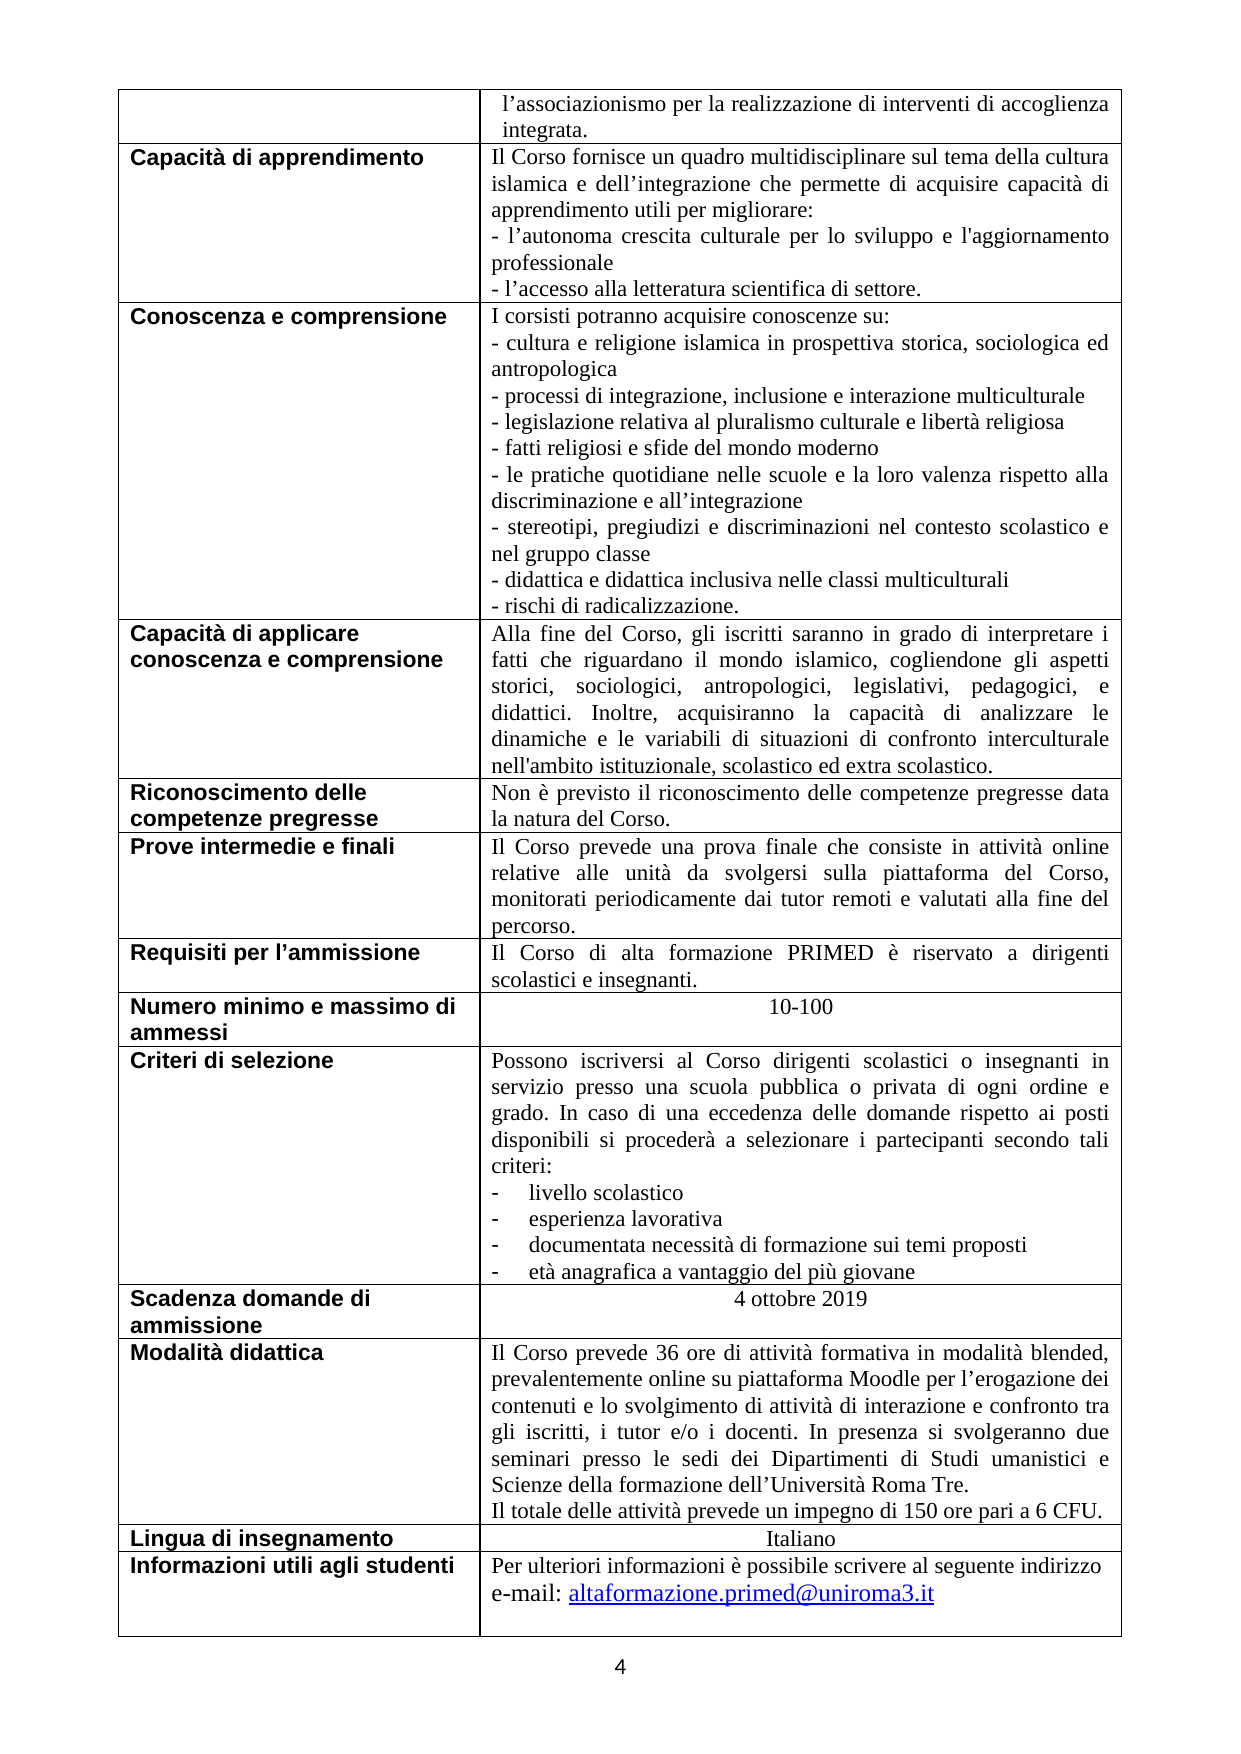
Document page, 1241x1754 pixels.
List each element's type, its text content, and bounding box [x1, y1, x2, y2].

table_cell Il Corso fornisce un quadro multidisciplinare sul tema della cultura islamica e dell’integrazione che permette di acquisire capacità di apprendimento utili per migliorare: - l’autonoma crescita culturale per lo sviluppo e l'aggiornamento professionale - l’accesso alla letteratura scientifica di settore. [481, 144, 1121, 302]
table_cell Riconoscimento delle competenze pregresse [119, 779, 479, 832]
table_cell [119, 90, 479, 142]
table_cell Numero minimo e massimo di ammessi [119, 993, 479, 1046]
table_cell Requisiti per l’ammissione [119, 939, 479, 992]
table_cell 10-100 [481, 993, 1121, 1046]
table_cell Lingua di insegnamento [119, 1525, 479, 1551]
table_cell Il Corso prevede 36 ore di attività formativa in modalità blended, prevalentemente online su piattaforma Moodle per l’erogazione dei contenuti e lo svolgimento di attività di interazione e confronto tra gli iscritti, i tutor e/o i docenti. In presenza si svolgeranno due seminari presso le sedi dei Dipartimenti di Studi umanistici e Scienze della formazione dell’Università Roma Tre. Il totale delle attività prevede un impegno di 150 ore pari a 6 CFU. [481, 1339, 1121, 1524]
table_cell Prove intermedie e finali [119, 833, 479, 938]
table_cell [119, 1552, 479, 1636]
table_cell Italiano [481, 1525, 1121, 1551]
table_cell Non è previsto il riconoscimento delle competenze pregresse data la natura del Corso. [481, 779, 1121, 832]
table_cell Capacità di apprendimento [119, 144, 479, 302]
table_cell Criteri di selezione [119, 1047, 479, 1284]
table_cell Il Corso prevede una prova finale che consiste in attività online relative alle unità da svolgersi sulla piattaforma del Corso, monitorati periodicamente dai tutor remoti e valutati alla fine del percorso. [481, 833, 1121, 938]
table_cell Conoscenza e comprensione [119, 303, 479, 619]
table_cell Il Corso di alta formazione PRIMED è riservato a dirigenti scolastici e insegnanti. [481, 939, 1121, 992]
table_cell Scadenza domande di ammissione [119, 1285, 479, 1338]
table_cell 4 ottobre 2019 [481, 1285, 1121, 1338]
table_cell Possono iscriversi al Corso dirigenti scolastici o insegnanti in servizio presso una scuola pubblica o privata di ogni ordine e grado. In caso di una eccedenza delle domande rispetto ai posti disponibili si procederà a selezionare i partecipanti secondo tali criteri: livello scolastico esperienza lavorativa documentata necessità di formazione sui temi proposti età anagrafica a vantaggio del più giovane [481, 1047, 1121, 1284]
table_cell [481, 90, 1121, 142]
table_cell I corsisti potranno acquisire conoscenze su: - cultura e religione islamica in prospettiva storica, sociologica ed antropologica - processi di integrazione, inclusione e interazione multiculturale - legislazione relativa al pluralismo culturale e libertà religiosa - fatti religiosi e sfide del mondo moderno - le pratiche quotidiane nelle scuole e la loro valenza rispetto alla discriminazione e all’integrazione - stereotipi, pregiudizi e discriminazioni nel contesto scolastico e nel gruppo classe - didattica e didattica inclusiva nelle classi multiculturali - rischi di radicalizzazione. [481, 303, 1121, 619]
table_cell Capacità di applicare conoscenza e comprensione [119, 620, 479, 778]
table_cell Modalità didattica [119, 1339, 479, 1524]
table_cell Alla fine del Corso, gli iscritti saranno in grado di interpretare i fatti che riguardano il mondo islamico, cogliendone gli aspetti storici, sociologici, antropologici, legislativi, pedagogici, e didattici. Inoltre, acquisiranno la capacità di analizzare le dinamiche e le variabili di situazioni di confronto interculturale nell'ambito istituzionale, scolastico ed extra scolastico. [481, 620, 1121, 778]
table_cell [481, 1552, 1121, 1636]
